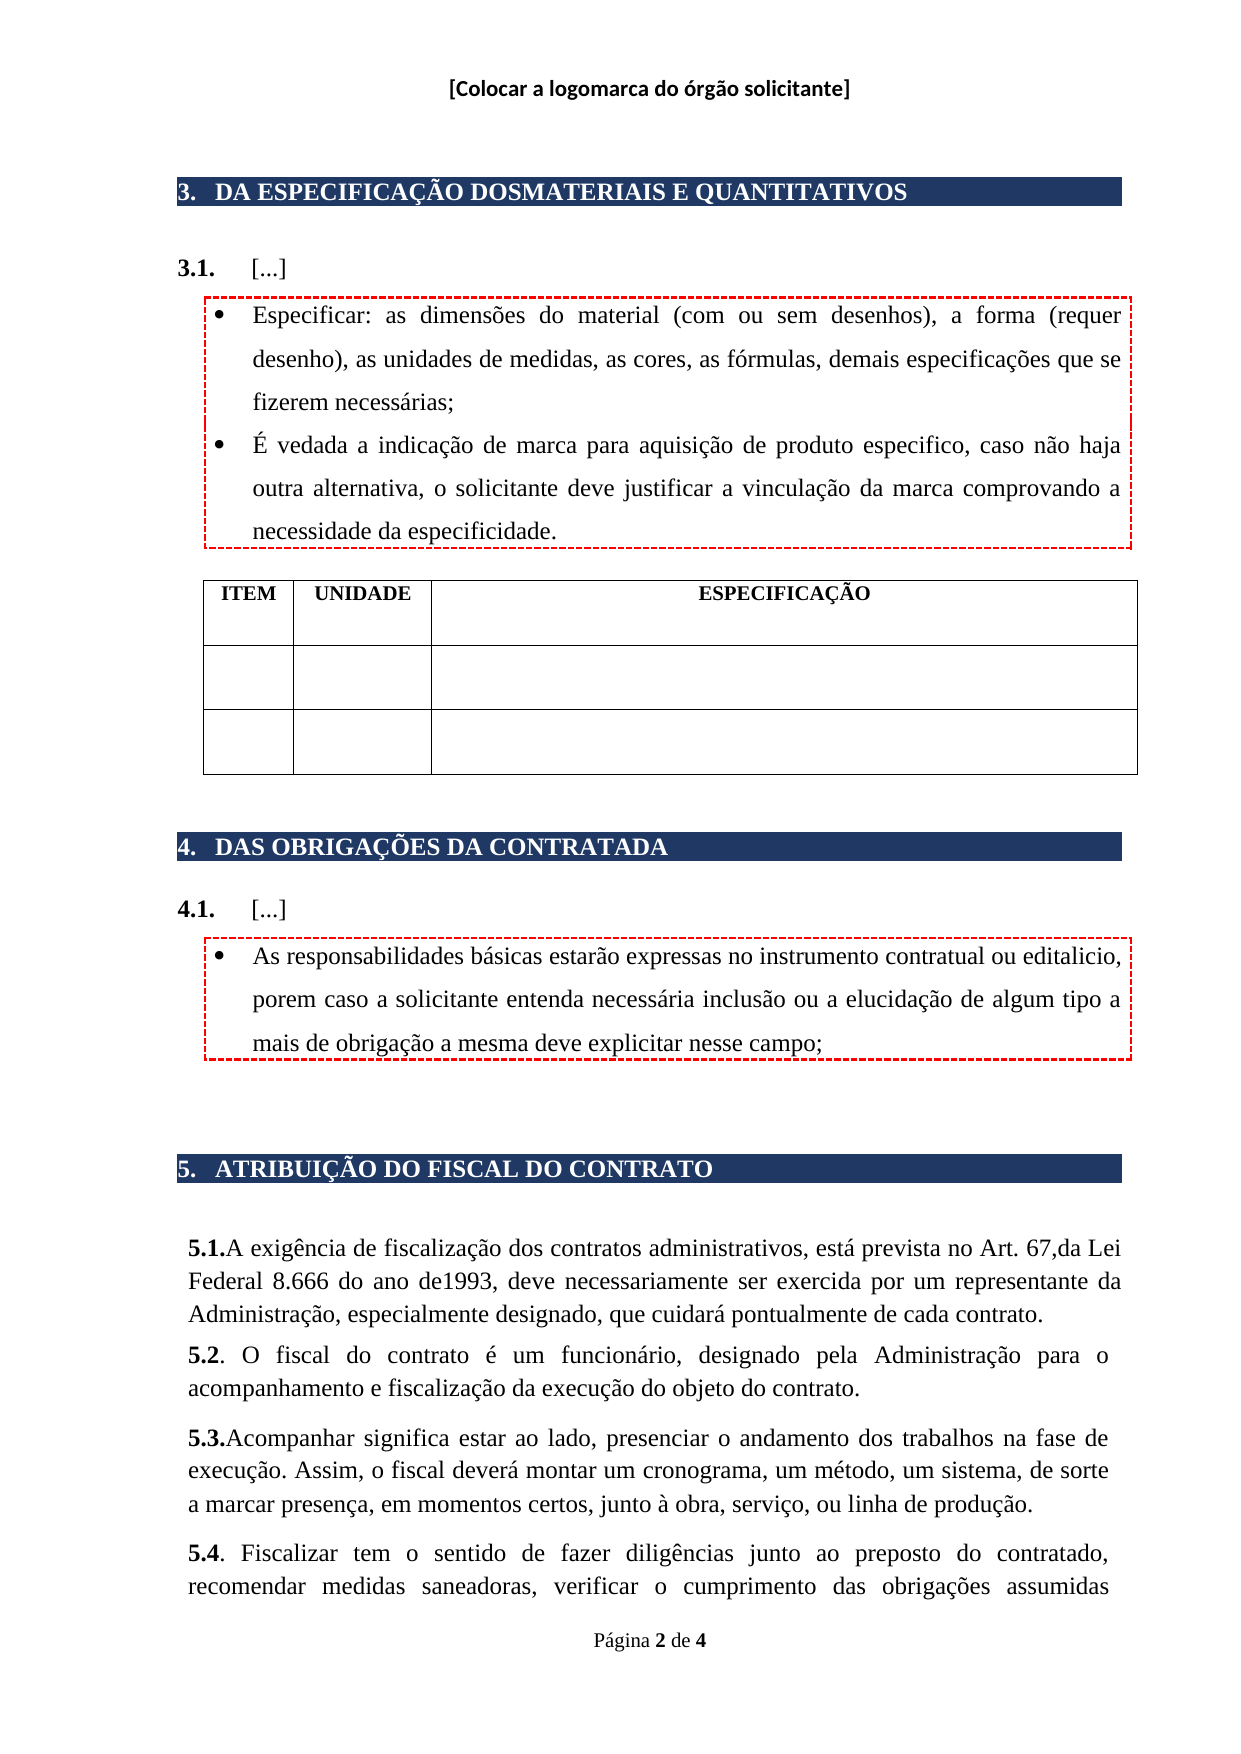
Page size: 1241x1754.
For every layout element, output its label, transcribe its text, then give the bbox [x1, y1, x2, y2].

list ATRIBUIÇÃO DO FISCAL DO CONTRATO [177, 1154, 1122, 1183]
list [...] [177, 894, 1122, 923]
table_cell [204, 646, 293, 709]
list As responsabilidades básicas estarão expressas no instrumento contratual ou editalicio, porem caso a solicitante entenda necessária inclusão ou a elucidação de algum tipo a mais de obrigação a mesma deve explicitar nesse campo; [204, 937, 1132, 1061]
table_cell [294, 646, 431, 709]
list DAS OBRIGAÇÕES DA CONTRATADA [177, 832, 1122, 861]
table_header UNIDADE [294, 581, 431, 645]
list É vedada a indicação de marca para aquisição de produto especifico, caso não haja outra alternativa, o solicitante deve justificar a vinculação da marca comprovando a necessidade da especificidade. [204, 426, 1132, 549]
text 5.3.Acompanhar significa estar ao lado, presenciar o andamento dos trabalhos na fase de execução. Assim, o fiscal deverá montar um cronograma, um método, um sistema, de sorte a marcar presença, em momentos certos, junto à obra, serviço, ou linha de produção. [188, 1423, 1110, 1517]
table_cell [432, 646, 1137, 709]
text 5.2. O fiscal do contrato é um funcionário, designado pela Administração para o acompanhamento e fiscalização da execução do objeto do contrato. [188, 1340, 1110, 1402]
table_cell [294, 710, 431, 774]
table_cell [204, 710, 293, 774]
table_cell [432, 710, 1137, 774]
table_header ITEM [204, 581, 293, 645]
list [...] [177, 253, 1122, 282]
table_header ESPECIFICAÇÃO [432, 581, 1137, 645]
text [188, 1538, 1110, 1600]
list Especificar: as dimensões do material (com ou sem desenhos), a forma (requer desenho), as unidades de medidas, as cores, as fórmulas, demais especificações que se fizerem necessárias; [204, 296, 1132, 416]
list DA ESPECIFICAÇÃO DOSMATERIAIS E QUANTITATIVOS [177, 177, 1122, 206]
text 5.1.A exigência de fiscalização dos contratos administrativos, está prevista no Art. 67,da Lei Federal 8.666 do ano de1993, deve necessariamente ser exercida por um representante da Administração, especialmente designado, que cuidará pontualmente de cada contrato. [188, 1233, 1122, 1327]
